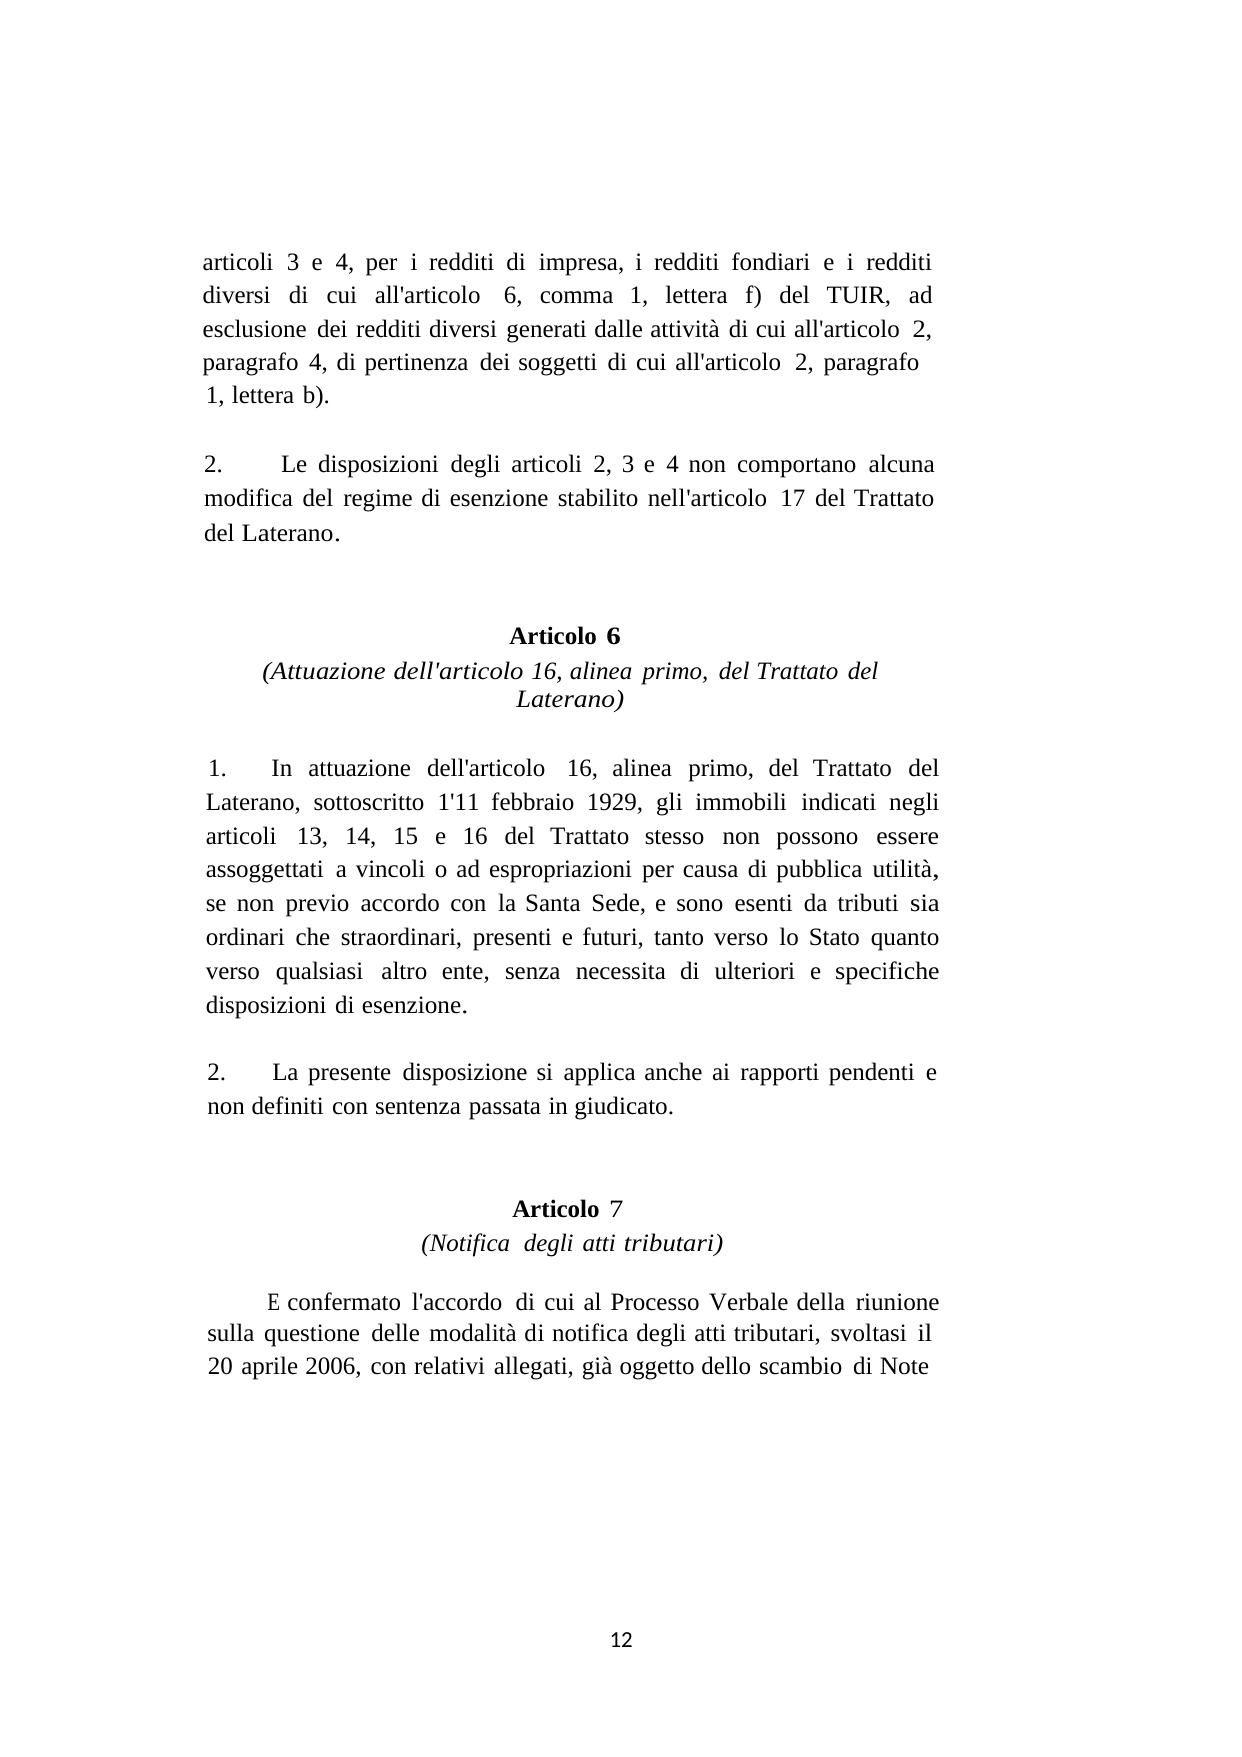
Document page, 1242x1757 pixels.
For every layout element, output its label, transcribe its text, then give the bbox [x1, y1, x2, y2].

text 2. Le disposizioni degli articoli 2, 3 e 4 non comportano alcuna modifica del regime di esenzione stabilito nell'articolo 17 del Trattato del Laterano. [204, 449, 935, 547]
text articoli 3 e 4, per i redditi di impresa, i redditi fondiari e i redditi diversi di cui all'articolo 6, comma 1, lettera f) del TUIR, ad esclusione dei redditi diversi generati dalle attività di cui all'articolo 2, paragrafo 4, di pertinenza dei soggetti di cui all'articolo 2, paragrafo [202, 247, 932, 376]
text E confermato l'accordo di cui al Processo Verbale della riunione sulla questione delle modalità di notifica degli atti tributari, svoltasi il [207, 1287, 940, 1347]
text 2. La presente disposizione si applica anche ai rapporti pendenti e non definiti con sentenza passata in giudicato. [207, 1057, 937, 1120]
text Articolo 6 [509, 621, 628, 650]
text (Notifica degli atti tributari) [421, 1228, 723, 1256]
text (Attuazione dell'articolo 16, alinea primo, del Trattato del Laterano) [213, 656, 927, 713]
text 20 aprile 2006, con relativi allegati, già oggetto dello scambio di Note [208, 1351, 937, 1379]
text 1, lettera b). [206, 381, 337, 409]
text Articolo 7 [512, 1194, 631, 1222]
text 1. In attuazione dell'articolo 16, alinea primo, del Trattato del Laterano, sottoscritto 1'11 febbraio 1929, gli immobili indicati negli articoli 13, 14, 15 e 16 del Trattato stesso non possono essere assoggettati a vincoli o ad espropriazioni per causa di pubblica utilità, se non previo accordo con la Santa Sede, e sono esenti da tributi sia ordinari che straordinari, presenti e futuri, tanto verso lo Stato quanto verso qualsiasi altro ente, senza necessita di ulteriori e specifiche disposizioni di esenzione. [206, 753, 940, 1019]
